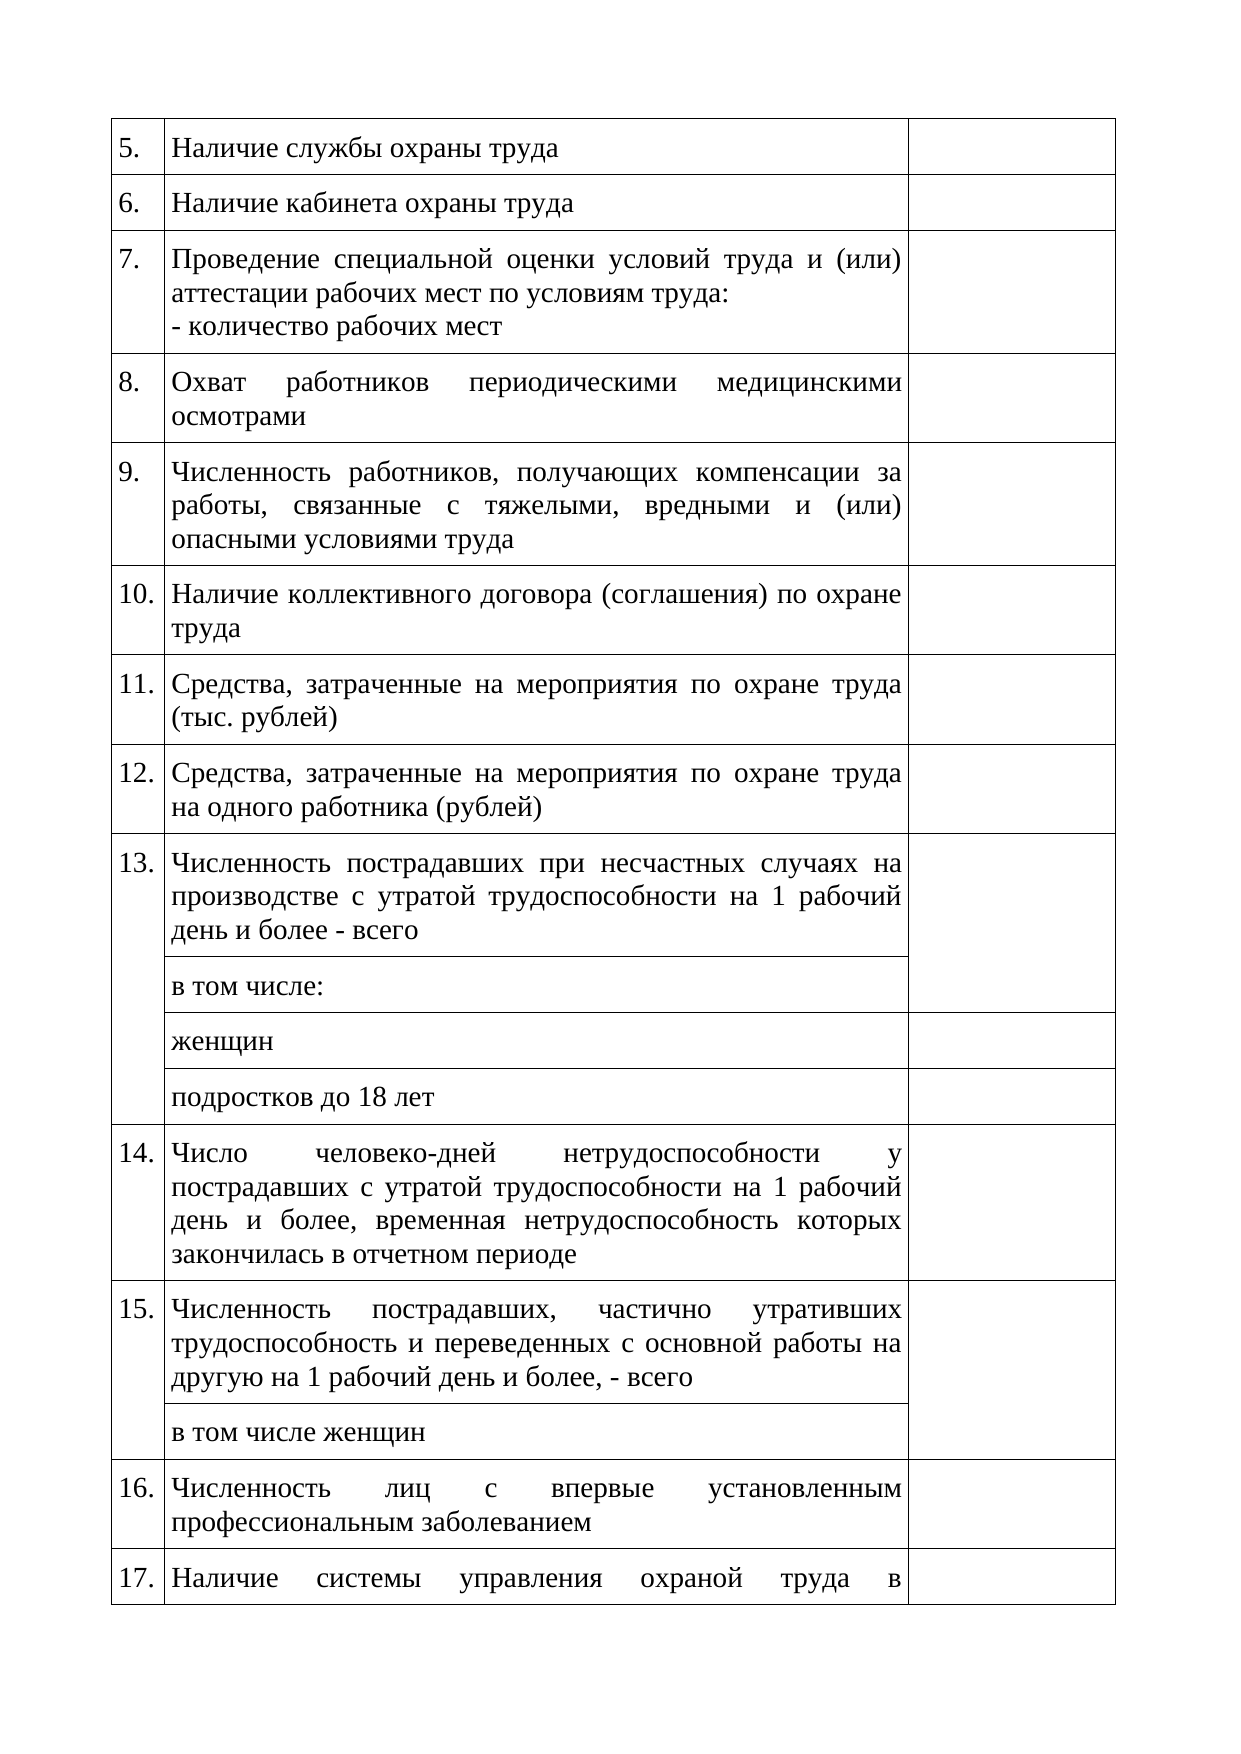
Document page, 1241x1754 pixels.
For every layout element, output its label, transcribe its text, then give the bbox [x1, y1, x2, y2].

table_cell [909, 443, 1115, 565]
table_cell 10. [112, 566, 164, 654]
table_cell 6. [112, 175, 164, 230]
table_cell подростков до 18 лет [165, 1069, 908, 1123]
table_cell [909, 655, 1115, 744]
table_cell [909, 1281, 1115, 1459]
table_cell в том числе: [165, 957, 908, 1012]
table_cell [909, 231, 1115, 353]
table_cell [909, 354, 1115, 442]
table_cell 9. [112, 443, 164, 565]
table_cell Наличие кабинета охраны труда [165, 175, 908, 230]
table_cell [909, 745, 1115, 833]
table_cell Численность пострадавших, частично утративших трудоспособность и переведенных с основной работы на другую на 1 рабочий день и более, - всего [165, 1281, 908, 1403]
table_cell 13. [112, 834, 164, 1123]
table_cell 11. [112, 655, 164, 744]
table_cell Проведение специальной оценки условий труда и (или) аттестации рабочих мест по условиям труда: - количество рабочих мест [165, 231, 908, 353]
table_cell [909, 834, 1115, 1012]
table_cell Охват работников периодическими медицинскими осмотрами [165, 354, 908, 442]
table_cell [909, 119, 1115, 174]
table_cell 17. [112, 1549, 164, 1604]
table_cell в том числе женщин [165, 1404, 908, 1459]
table_cell 5. [112, 119, 164, 174]
table_cell [909, 1013, 1115, 1068]
table_cell [909, 1549, 1115, 1604]
table_cell женщин [165, 1013, 908, 1068]
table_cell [165, 1549, 908, 1604]
table_cell Наличие коллективного договора (соглашения) по охране труда [165, 566, 908, 654]
table_cell Наличие службы охраны труда [165, 119, 908, 174]
table_cell [909, 175, 1115, 230]
table_cell [909, 1460, 1115, 1548]
table_cell [909, 566, 1115, 654]
table_cell [909, 1069, 1115, 1123]
table_cell [909, 1125, 1115, 1280]
table_cell 15. [112, 1281, 164, 1459]
table_cell 14. [112, 1125, 164, 1280]
table_cell 12. [112, 745, 164, 833]
table_cell 7. [112, 231, 164, 353]
table_cell 8. [112, 354, 164, 442]
table_cell Средства, затраченные на мероприятия по охране труда на одного работника (рублей) [165, 745, 908, 833]
table_cell Численность пострадавших при несчастных случаях на производстве с утратой трудоспособности на 1 рабочий день и более - всего [165, 834, 908, 956]
table_cell 16. [112, 1460, 164, 1548]
table_cell Численность работников, получающих компенсации за работы, связанные с тяжелыми, вредными и (или) опасными условиями труда [165, 443, 908, 565]
table_cell Численность лиц с впервые установленным профессиональным заболеванием [165, 1460, 908, 1548]
table_cell Число человеко-дней нетрудоспособности у пострадавших с утратой трудоспособности на 1 рабочий день и более, временная нетрудоспособность которых закончилась в отчетном периоде [165, 1125, 908, 1280]
table_cell Средства, затраченные на мероприятия по охране труда (тыс. рублей) [165, 655, 908, 744]
